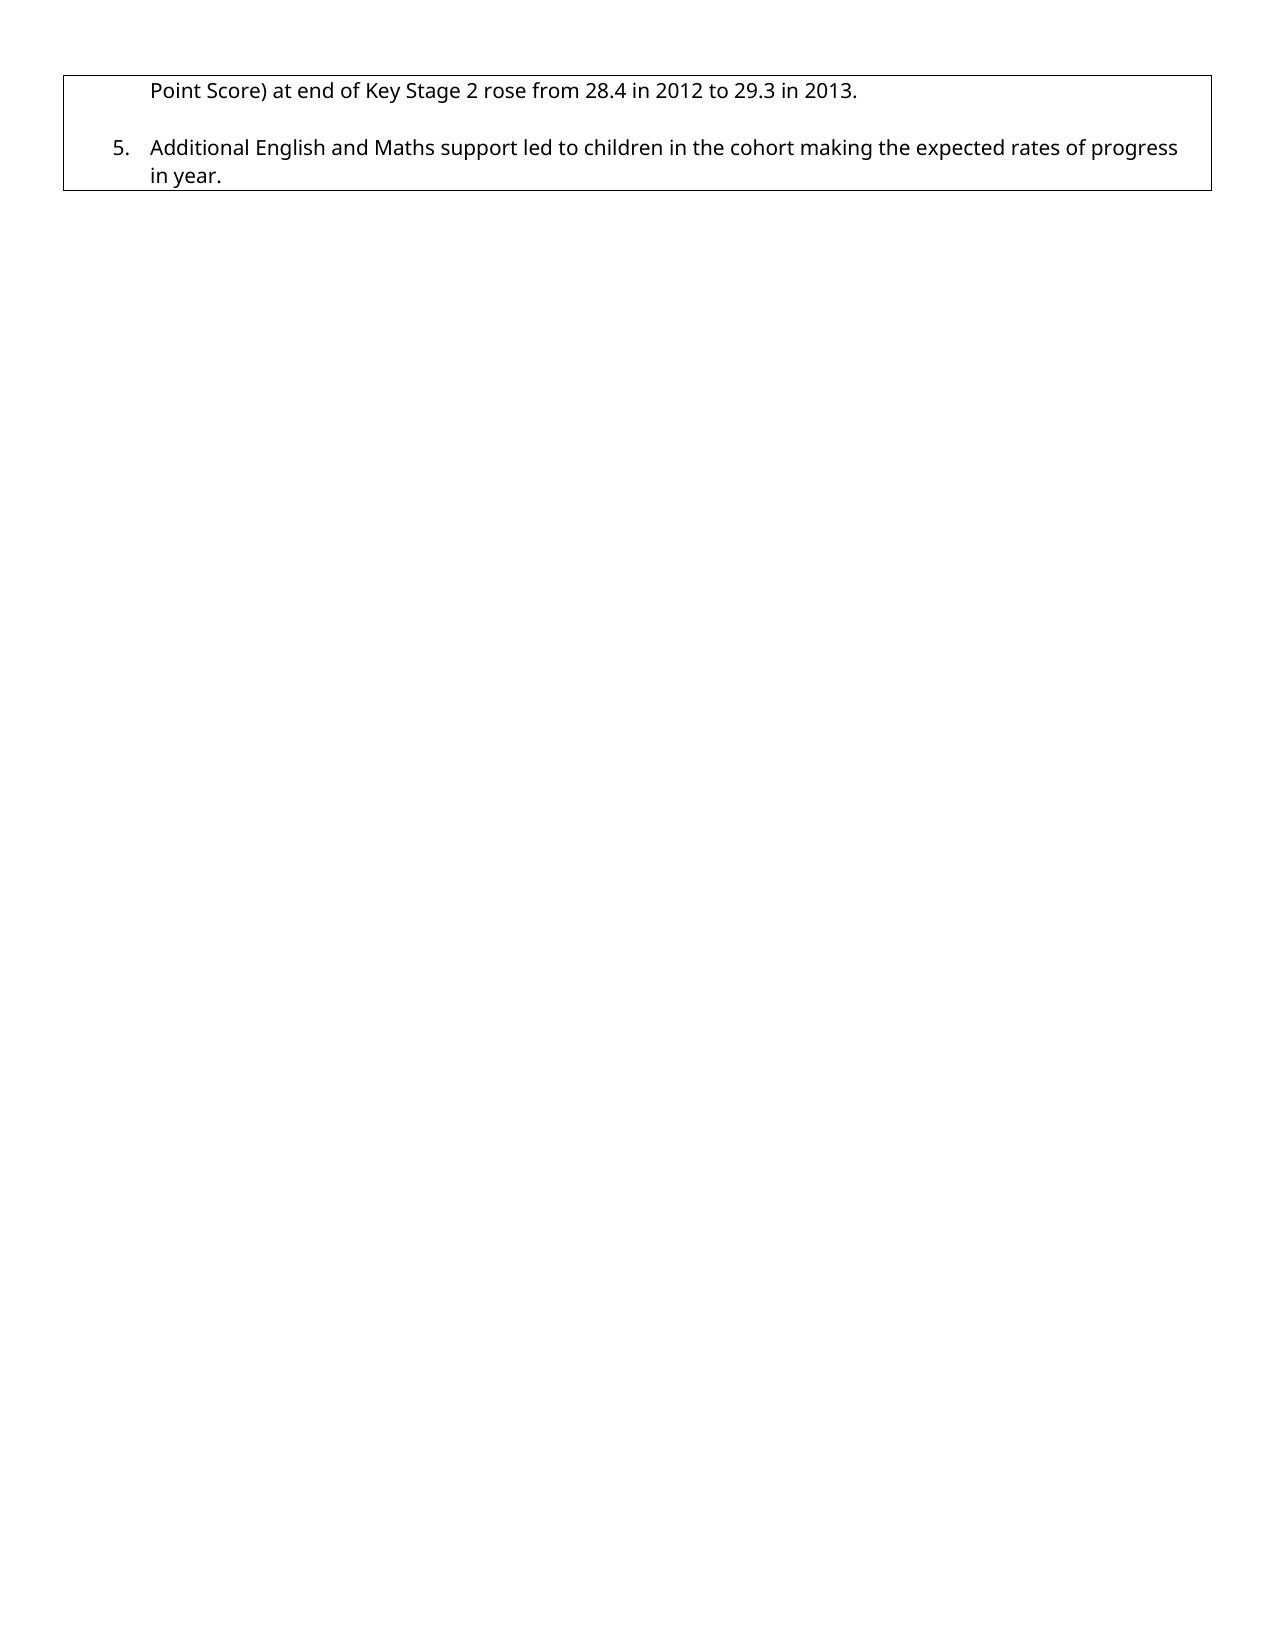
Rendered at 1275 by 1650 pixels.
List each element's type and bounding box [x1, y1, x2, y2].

table_cell [64, 76, 1211, 190]
